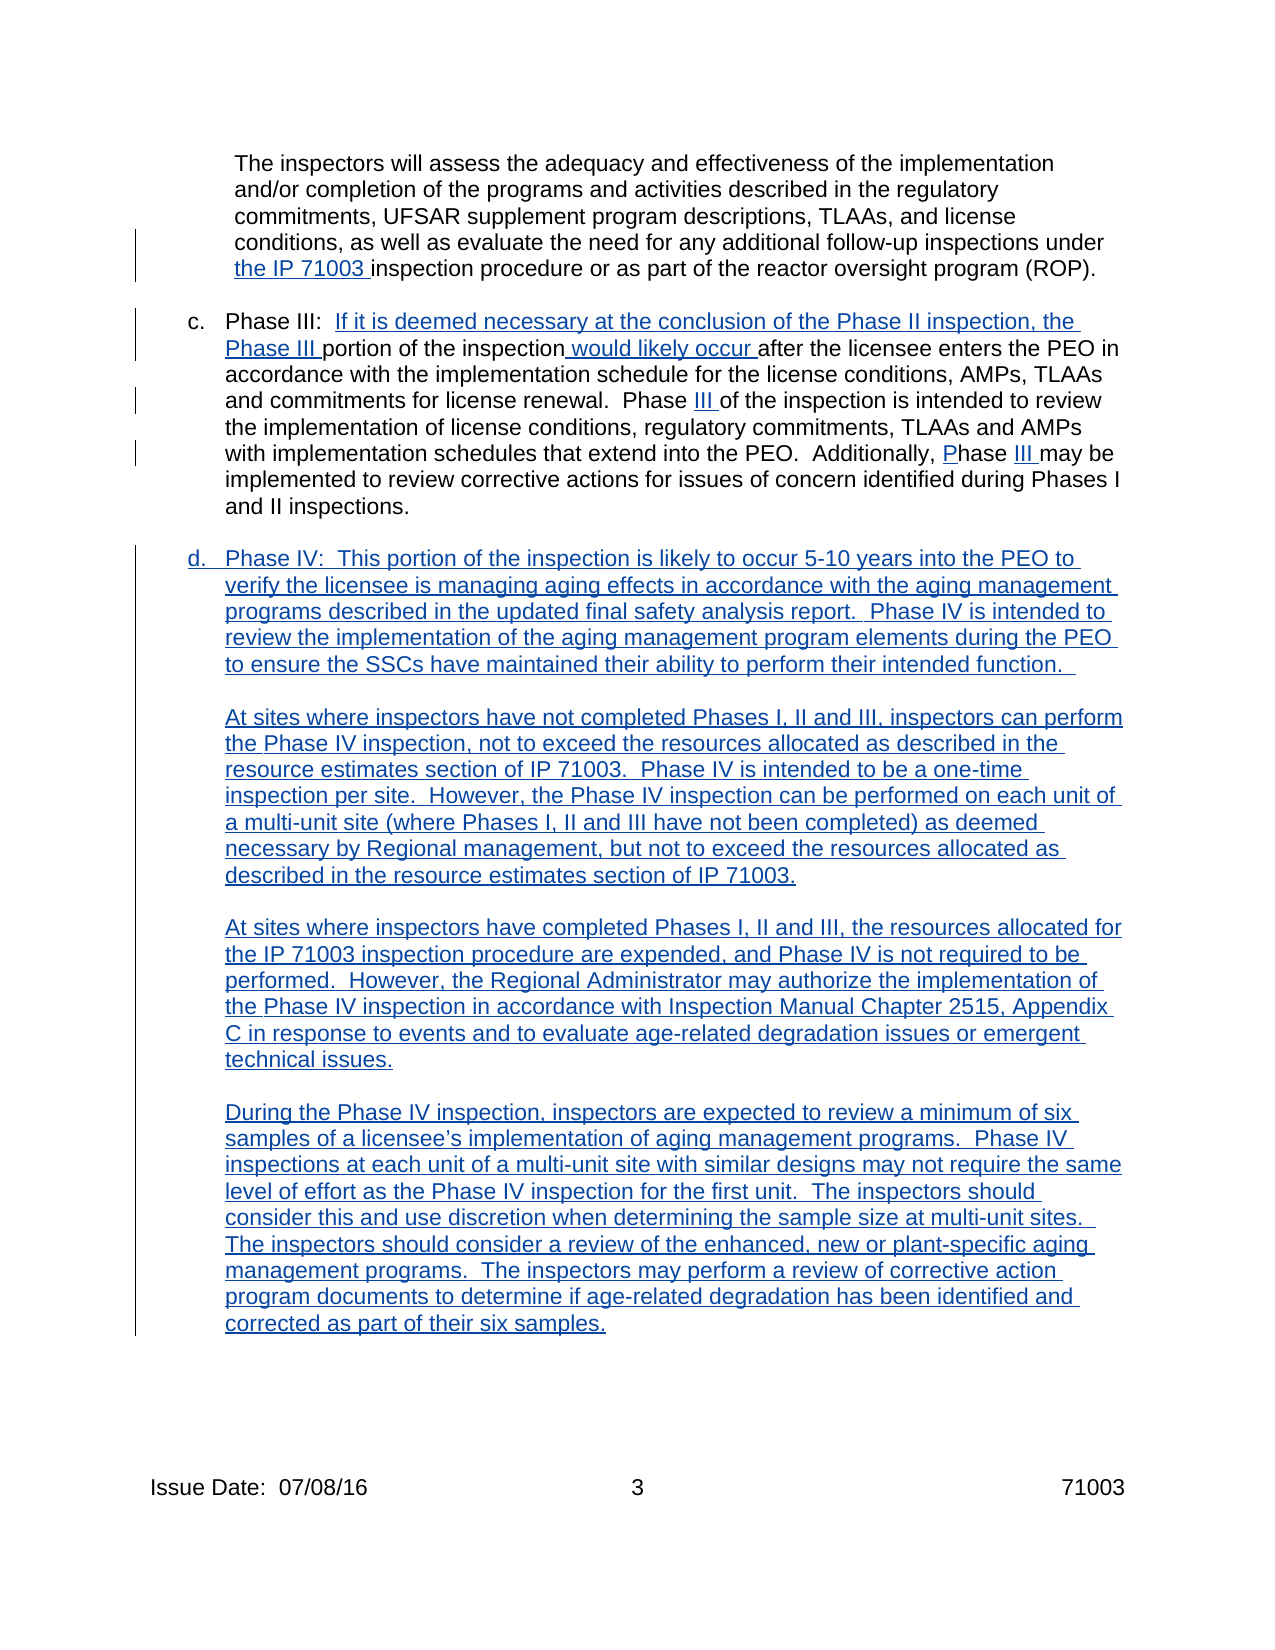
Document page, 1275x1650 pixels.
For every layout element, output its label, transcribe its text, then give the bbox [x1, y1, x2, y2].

text The inspectors will assess the adequacy and effectiveness of the implementation and/or completion of the programs and activities described in the regulatory commitments, UFSAR supplement program descriptions, TLAAs, and license conditions, as well as evaluate the need for any additional follow-up inspections under inspection procedure or as part of the reactor oversight program (ROP). [178, 150, 1125, 282]
list Phase III: portion of the inspectionafter the licensee enters the PEO in accordance with the implementation schedule for the license conditions, AMPs, TLAAs and commitments for license renewal. Phase of the inspection is intended to review the implementation of license conditions, regulatory commitments, TLAAs and AMPs with implementation schedules that extend into the PEO. Additionally, hase may be implemented to review corrective actions for issues of concern identified during Phases I and II inspections. [187, 308, 1125, 519]
